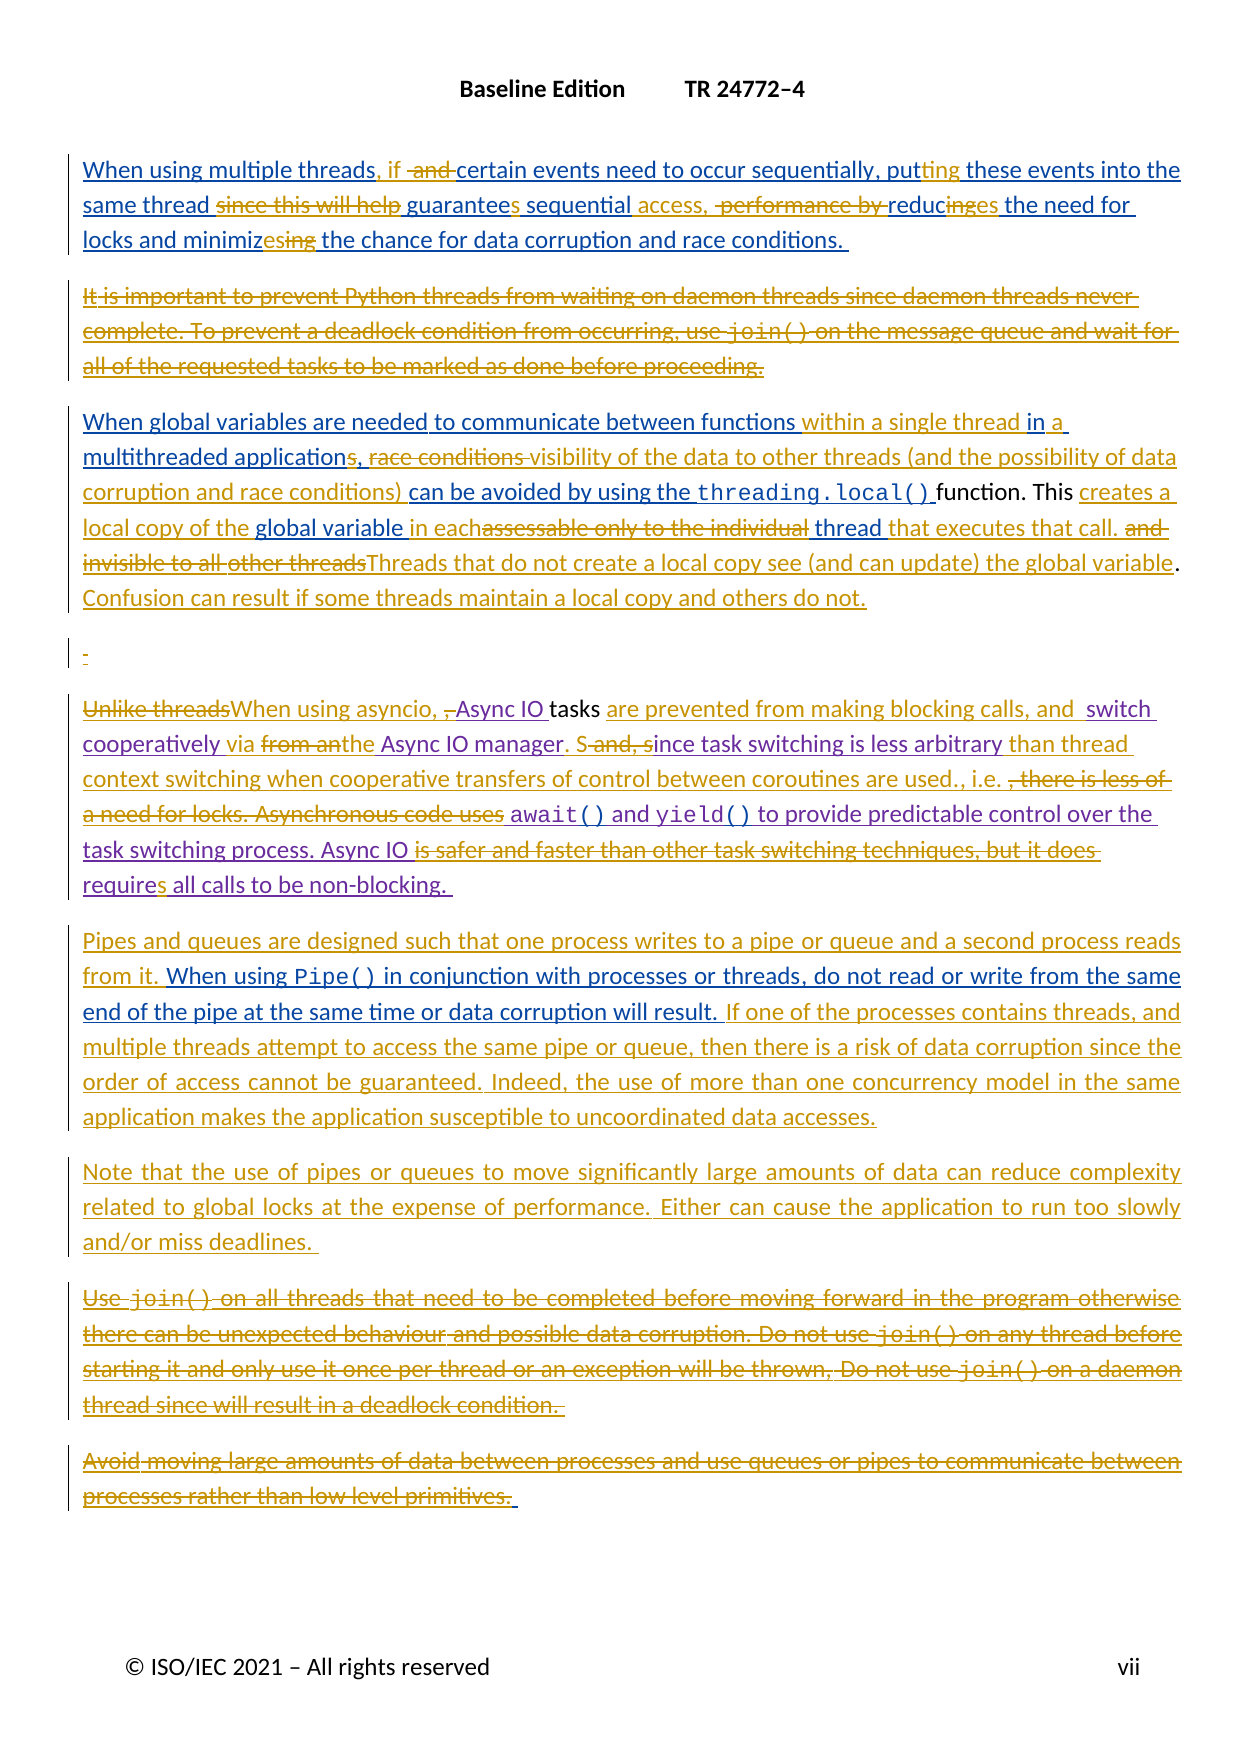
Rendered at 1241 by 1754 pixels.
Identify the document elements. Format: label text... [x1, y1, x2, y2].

text function. This . [82, 406, 1182, 612]
text tasks [82, 694, 1182, 900]
